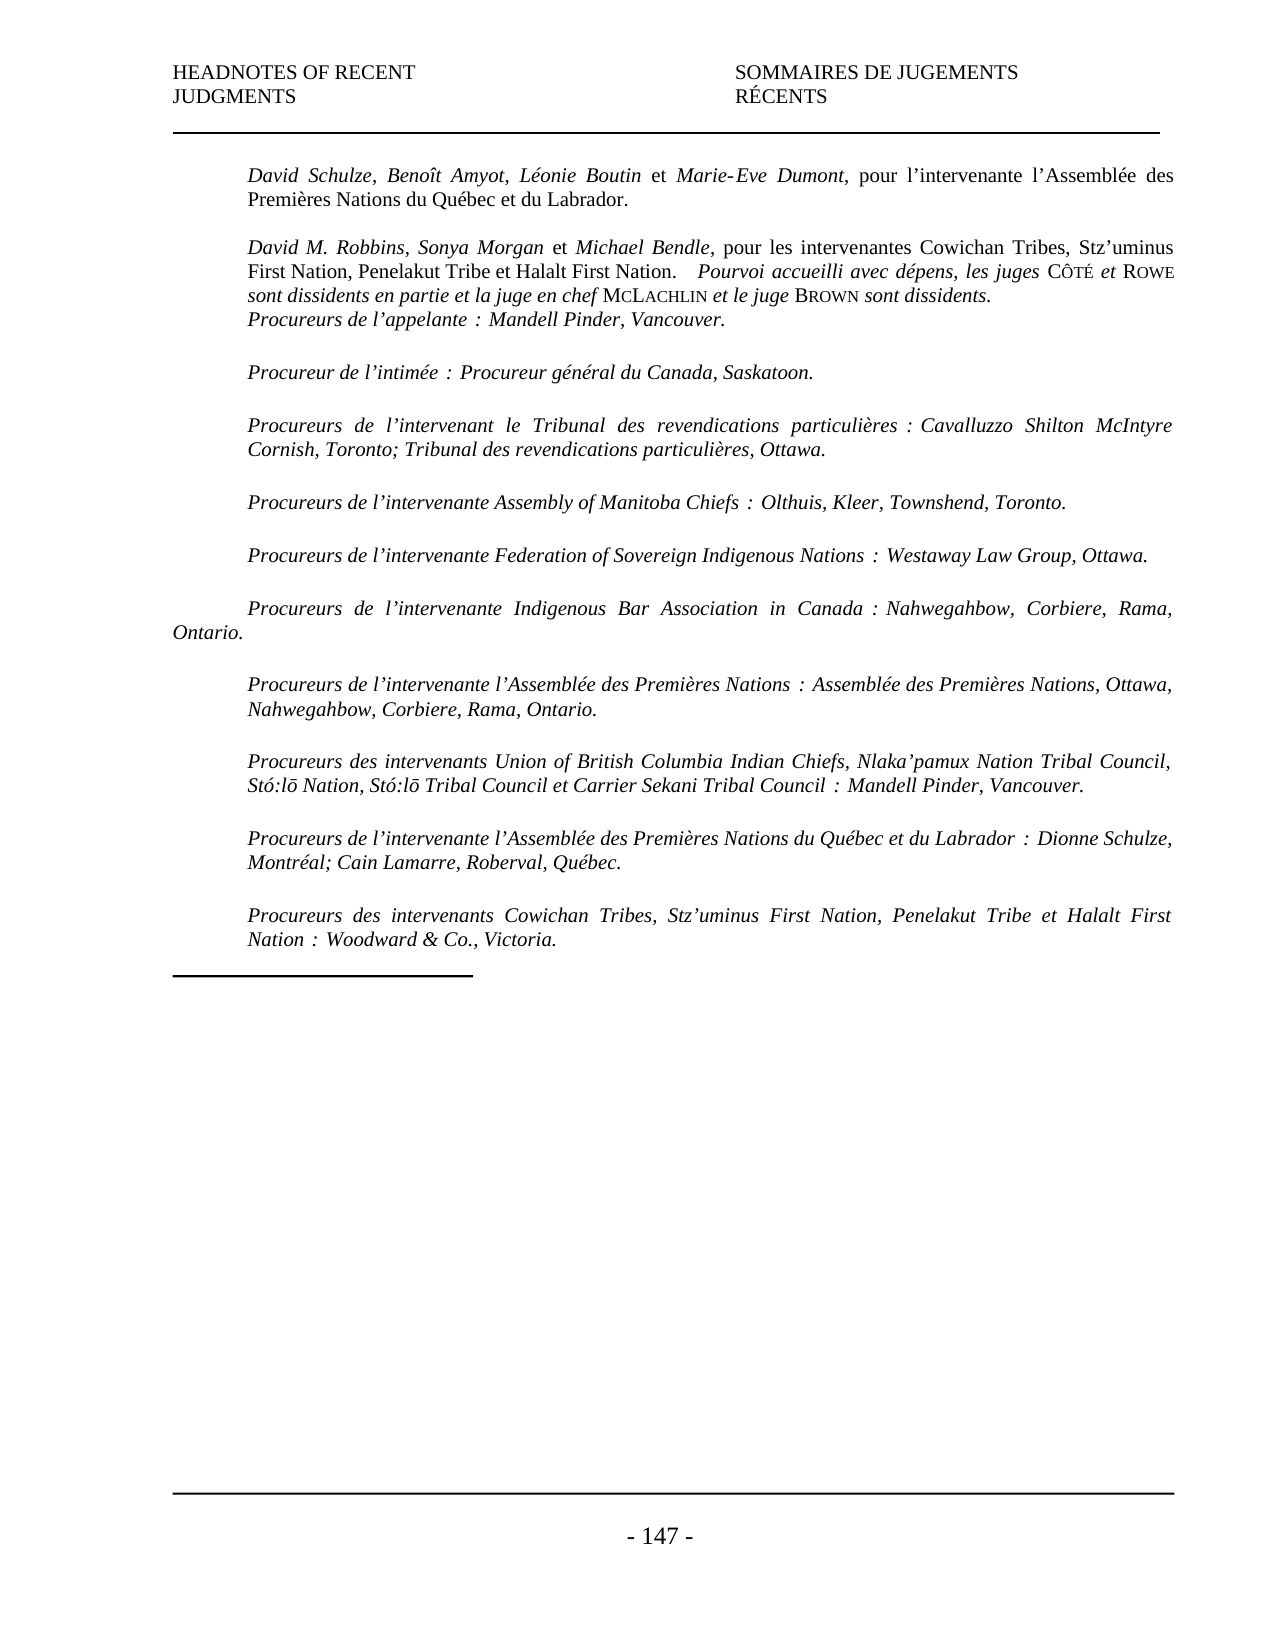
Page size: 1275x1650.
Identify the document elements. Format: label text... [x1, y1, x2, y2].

text Procureurs de l’intervenante l’Assemblée des Premières Nations : Assemblée des Premières Nations, Ottawa, Nahwegahbow, Corbiere, Rama, Ontario. [247, 672, 1174, 721]
text Procureurs de l’intervenante Indigenous Bar Association in Canada : Nahwegahbow, Corbiere, Rama, Ontario. [172, 596, 1174, 644]
text Procureurs des intervenants Union of British Columbia Indian Chiefs, Nlaka’pamux Nation Tribal Council, Stó:lō Nation, Stó:lō Tribal Council et Carrier Sekani Tribal Council : Mandell Pinder, Vancouver. [247, 749, 1174, 797]
text Procureurs de l’appelante : Mandell Pinder, Vancouver. [172, 307, 1174, 331]
text Procureur de l’intimée : Procureur général du Canada, Saskatoon. [172, 360, 1174, 384]
text Procureurs de l’intervenante Federation of Sovereign Indigenous Nations : Westaway Law Group, Ottawa. [172, 543, 1174, 567]
text Procureurs de l’intervenant le Tribunal des revendications particulières : Cavalluzzo Shilton McIntyre Cornish, Toronto; Tribunal des revendications particulières, Ottawa. [247, 413, 1174, 461]
text Procureurs de l’intervenante l’Assemblée des Premières Nations du Québec et du Labrador : Dionne Schulze, Montréal; Cain Lamarre, Roberval, Québec. [247, 826, 1174, 874]
text David M. Robbins, Sonya Morgan et Michael Bendle, pour les intervenantes Cowichan Tribes, Stz’uminus First Nation, Penelakut Tribe et Halalt First Nation. Pourvoi accueilli avec dépens, les juges Côté et Rowe sont dissidents en partie et la juge en chef McLachlin et le juge Brown sont dissidents. [247, 235, 1174, 307]
text Procureurs de l’intervenante Assembly of Manitoba Chiefs : Olthuis, Kleer, Townshend, Toronto. [172, 490, 1174, 514]
text David Schulze, Benoît Amyot, Léonie Boutin et Marie-Eve Dumont, pour l’intervenante l’Assemblée des Premières Nations du Québec et du Labrador. [247, 163, 1174, 211]
text Procureurs des intervenants Cowichan Tribes, Stz’uminus First Nation, Penelakut Tribe et Halalt First Nation : Woodward & Co., Victoria. [247, 903, 1174, 951]
